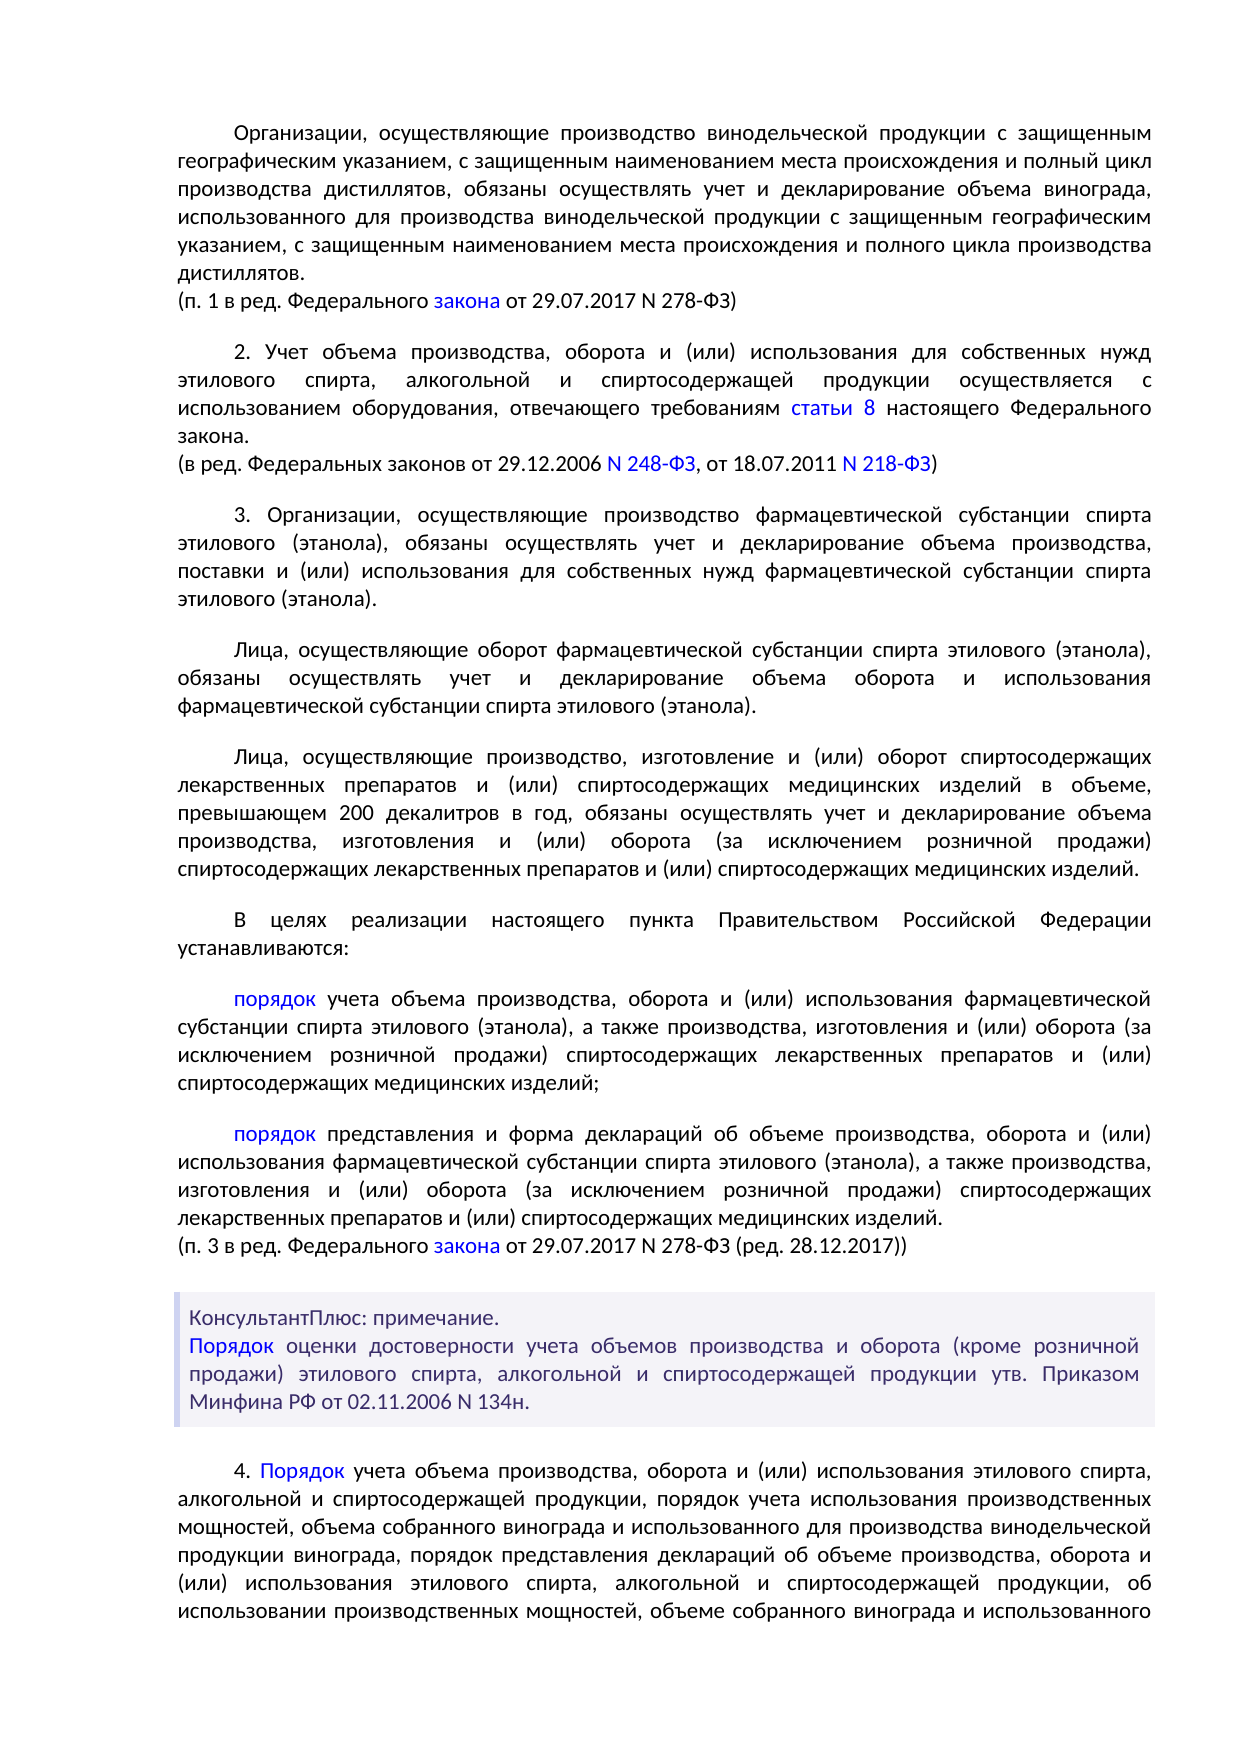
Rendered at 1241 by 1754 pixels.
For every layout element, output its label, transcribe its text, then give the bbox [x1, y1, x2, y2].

text порядок представления и форма деклараций об объеме производства, оборота и (или) использования фармацевтической субстанции спирта этилового (этанола), а также производства, изготовления и (или) оборота (за исключением розничной продажи) спиртосодержащих лекарственных препаратов и (или) спиртосодержащих медицинских изделий. [177, 1119, 1152, 1231]
text В целях реализации настоящего пункта Правительством Российской Федерации устанавливаются: [177, 905, 1152, 961]
text Лица, осуществляющие производство, изготовление и (или) оборот спиртосодержащих лекарственных препаратов и (или) спиртосодержащих медицинских изделий в объеме, превышающем 200 декалитров в год, обязаны осуществлять учет и декларирование объема производства, изготовления и (или) оборота (за исключением розничной продажи) спиртосодержащих лекарственных препаратов и (или) спиртосодержащих медицинских изделий. [177, 742, 1152, 882]
text 2. Учет объема производства, оборота и (или) использования для собственных нужд этилового спирта, алкогольной и спиртосодержащей продукции осуществляется с использованием оборудования, отвечающего требованиям статьи 8 настоящего Федерального закона. [177, 337, 1152, 449]
table_header КонсультантПлюс: примечание. Порядок оценки достоверности учета объемов производства и оборота (кроме розничной продажи) этилового спирта, алкогольной и спиртосодержащей продукции утв. Приказом Минфина РФ от 02.11.2006 N 134н. [180, 1292, 1149, 1427]
text Лица, осуществляющие оборот фармацевтической субстанции спирта этилового (этанола), обязаны осуществлять учет и декларирование объема оборота и использования фармацевтической субстанции спирта этилового (этанола). [177, 635, 1152, 719]
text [177, 1456, 1152, 1624]
text (п. 1 в ред. Федерального закона от 29.07.2017 N 278-ФЗ) [177, 286, 1152, 314]
text порядок учета объема производства, оборота и (или) использования фармацевтической субстанции спирта этилового (этанола), а также производства, изготовления и (или) оборота (за исключением розничной продажи) спиртосодержащих лекарственных препаратов и (или) спиртосодержащих медицинских изделий; [177, 984, 1152, 1096]
text (в ред. Федеральных законов от 29.12.2006 N 248-ФЗ, от 18.07.2011 N 218-ФЗ) [177, 449, 1152, 477]
text Организации, осуществляющие производство винодельческой продукции с защищенным географическим указанием, с защищенным наименованием места происхождения и полный цикл производства дистиллятов, обязаны осуществлять учет и декларирование объема винограда, использованного для производства винодельческой продукции с защищенным географическим указанием, с защищенным наименованием места происхождения и полного цикла производства дистиллятов. [177, 118, 1152, 286]
text (п. 3 в ред. Федерального закона от 29.07.2017 N 278-ФЗ (ред. 28.12.2017)) [177, 1231, 1152, 1259]
text 3. Организации, осуществляющие производство фармацевтической субстанции спирта этилового (этанола), обязаны осуществлять учет и декларирование объема производства, поставки и (или) использования для собственных нужд фармацевтической субстанции спирта этилового (этанола). [177, 500, 1152, 612]
